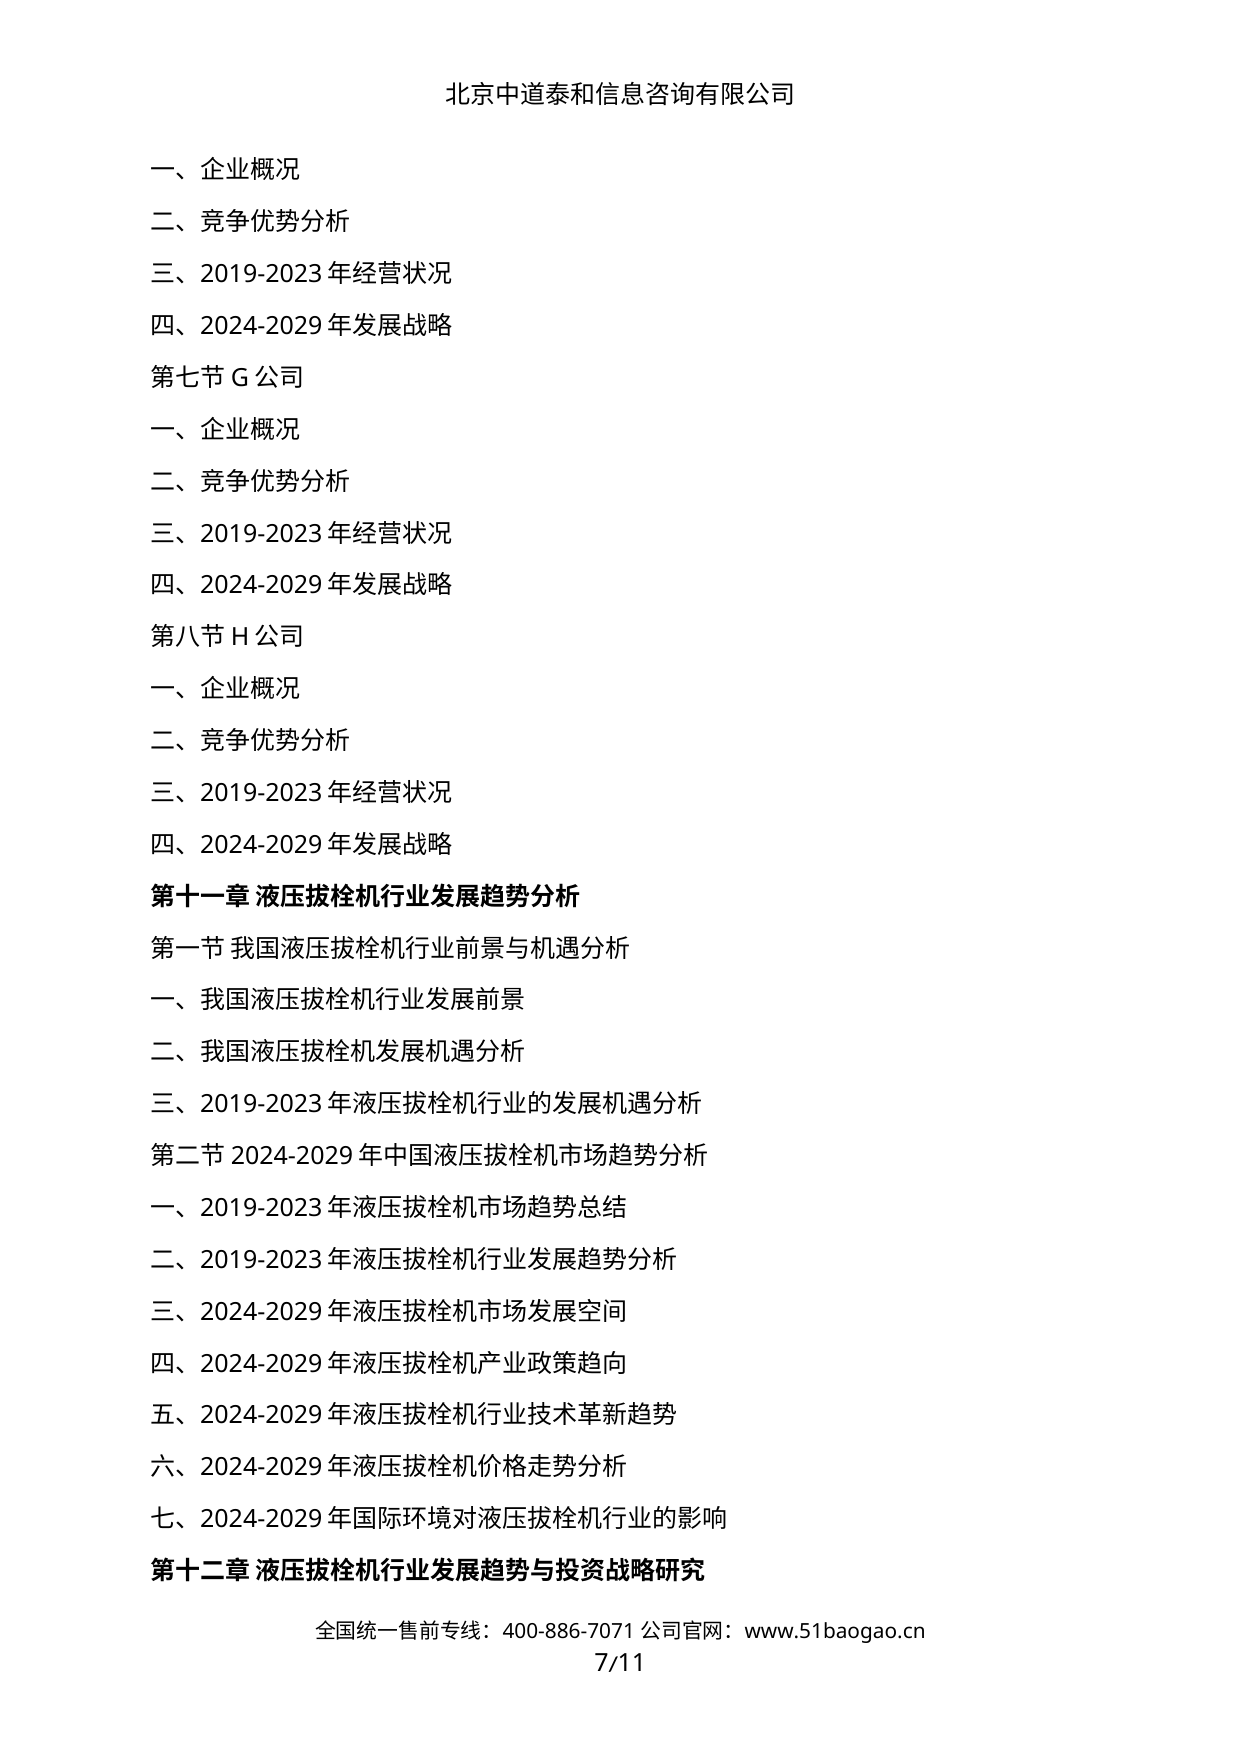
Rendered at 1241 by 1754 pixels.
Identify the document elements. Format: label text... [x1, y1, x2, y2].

text 一、企业概况 [150, 409, 1090, 446]
text 七、2024-2029年国际环境对液压拔栓机行业的影响 [150, 1499, 1090, 1535]
text 一、企业概况 [150, 150, 1090, 186]
text 三、2019-2023年液压拔栓机行业的发展机遇分析 [150, 1084, 1090, 1120]
text 四、2024-2029年液压拔栓机产业政策趋向 [150, 1343, 1090, 1379]
text 三、2024-2029年液压拔栓机市场发展空间 [150, 1291, 1090, 1327]
text 第八节 H公司 [150, 617, 1090, 653]
text 第二节 2024-2029年中国液压拔栓机市场趋势分析 [150, 1136, 1090, 1172]
text 二、竞争优势分析 [150, 721, 1090, 757]
text 第十一章 液压拔栓机行业发展趋势分析 [150, 876, 1090, 912]
text 第七节 G公司 [150, 357, 1090, 394]
text 四、2024-2029年发展战略 [150, 824, 1090, 861]
text 二、我国液压拔栓机发展机遇分析 [150, 1032, 1090, 1068]
text 三、2019-2023年经营状况 [150, 513, 1090, 549]
text 一、我国液压拔栓机行业发展前景 [150, 980, 1090, 1016]
text 六、2024-2029年液压拔栓机价格走势分析 [150, 1447, 1090, 1483]
text 四、2024-2029年发展战略 [150, 306, 1090, 342]
text 四、2024-2029年发展战略 [150, 565, 1090, 601]
text 二、竞争优势分析 [150, 461, 1090, 497]
text 五、2024-2029年液压拔栓机行业技术革新趋势 [150, 1395, 1090, 1431]
text 二、竞争优势分析 [150, 202, 1090, 238]
text 第一节 我国液压拔栓机行业前景与机遇分析 [150, 928, 1090, 964]
text 二、2019-2023年液压拔栓机行业发展趋势分析 [150, 1239, 1090, 1276]
text 三、2019-2023年经营状况 [150, 772, 1090, 809]
text 三、2019-2023年经营状况 [150, 254, 1090, 290]
text 一、企业概况 [150, 669, 1090, 705]
text 第十二章 液压拔栓机行业发展趋势与投资战略研究 [150, 1551, 1090, 1587]
text 一、2019-2023年液压拔栓机市场趋势总结 [150, 1187, 1090, 1224]
